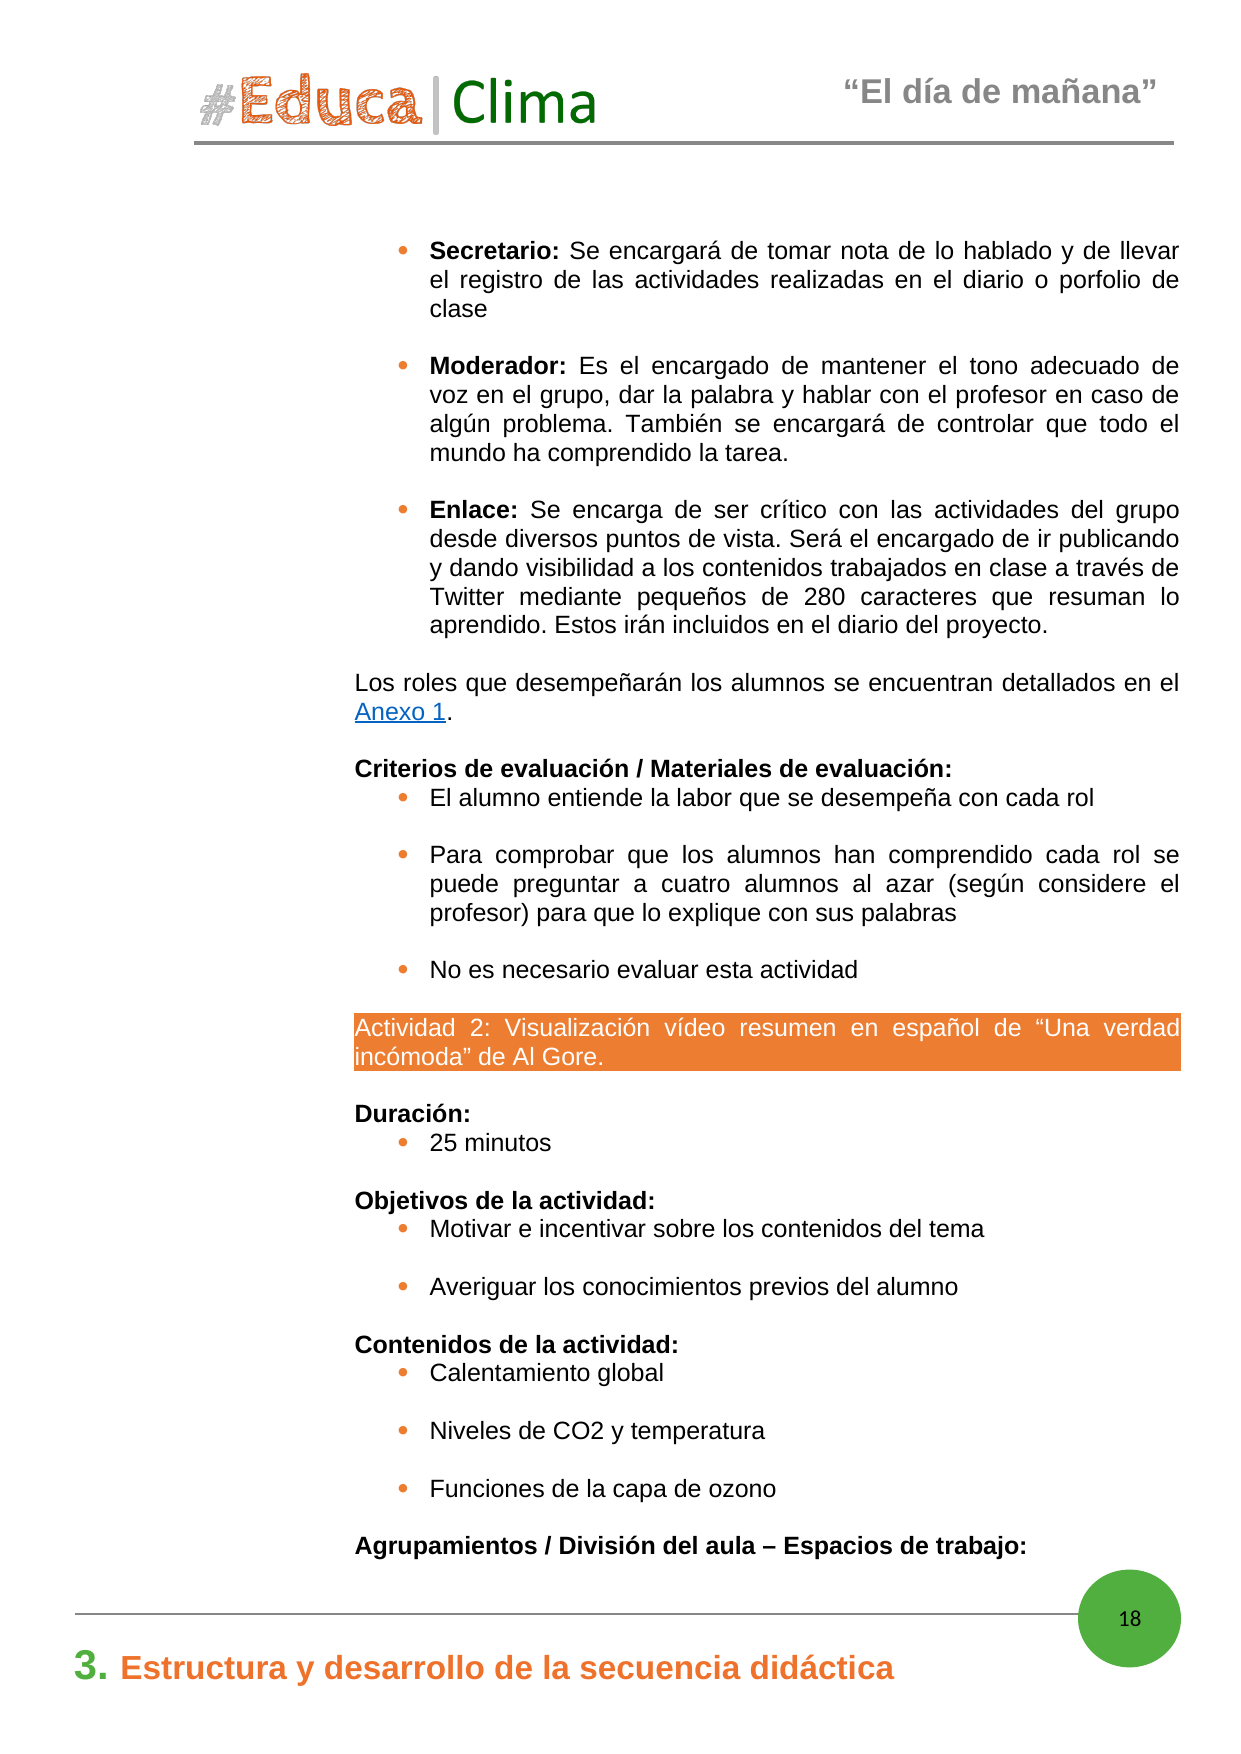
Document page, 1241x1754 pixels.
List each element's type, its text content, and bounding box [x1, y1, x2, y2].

list Calentamiento global [399, 1358, 1181, 1387]
list Motivar e incentivar sobre los contenidos del tema [399, 1214, 1181, 1243]
list Niveles de CO2 y temperatura [399, 1416, 1181, 1445]
list Secretario: Se encargará de tomar nota de lo hablado y de llevar el registro de las actividades realizadas en el diario o porfolio de clase [399, 236, 1181, 323]
list El alumno entiende la labor que se desempeña con cada rol [399, 783, 1181, 812]
text Los roles que desempeñarán los alumnos se encuentran detallados en el Anexo 1. [354, 668, 1181, 725]
list Enlace: Se encarga de ser crítico con las actividades del grupo desde diversos puntos de vista. Será el encargado de ir publicando y dando visibilidad a los contenidos trabajados en clase a través de Twitter mediante pequeños de 280 caracteres que resuman lo aprendido. Estos irán incluidos en el diario del proyecto. [399, 495, 1181, 639]
text Agrupamientos / División del aula – Espacios de trabajo: [354, 1531, 1181, 1560]
list Moderador: Es el encargado de mantener el tono adecuado de voz en el grupo, dar la palabra y hablar con el profesor en caso de algún problema. También se encargará de controlar que todo el mundo ha comprendido la tarea. [399, 351, 1181, 466]
list Averiguar los conocimientos previos del alumno [399, 1272, 1181, 1301]
list 25 minutos [399, 1128, 1181, 1157]
text Objetivos de la actividad: [354, 1186, 1181, 1214]
text Criterios de evaluación / Materiales de evaluación: [354, 754, 1181, 783]
text Contenidos de la actividad: [354, 1330, 1181, 1358]
list Para comprobar que los alumnos han comprendido cada rol se puede preguntar a cuatro alumnos al azar (según considere el profesor) para que lo explique con sus palabras [399, 840, 1181, 927]
text Duración: [354, 1099, 1181, 1128]
list Funciones de la capa de ozono [399, 1474, 1181, 1502]
list No es necesario evaluar esta actividad [399, 956, 1181, 984]
text Actividad 2: Visualización vídeo resumen en español de “Una verdad incómoda” de Al Gore. [354, 1013, 1181, 1071]
picture [191, 73, 605, 148]
